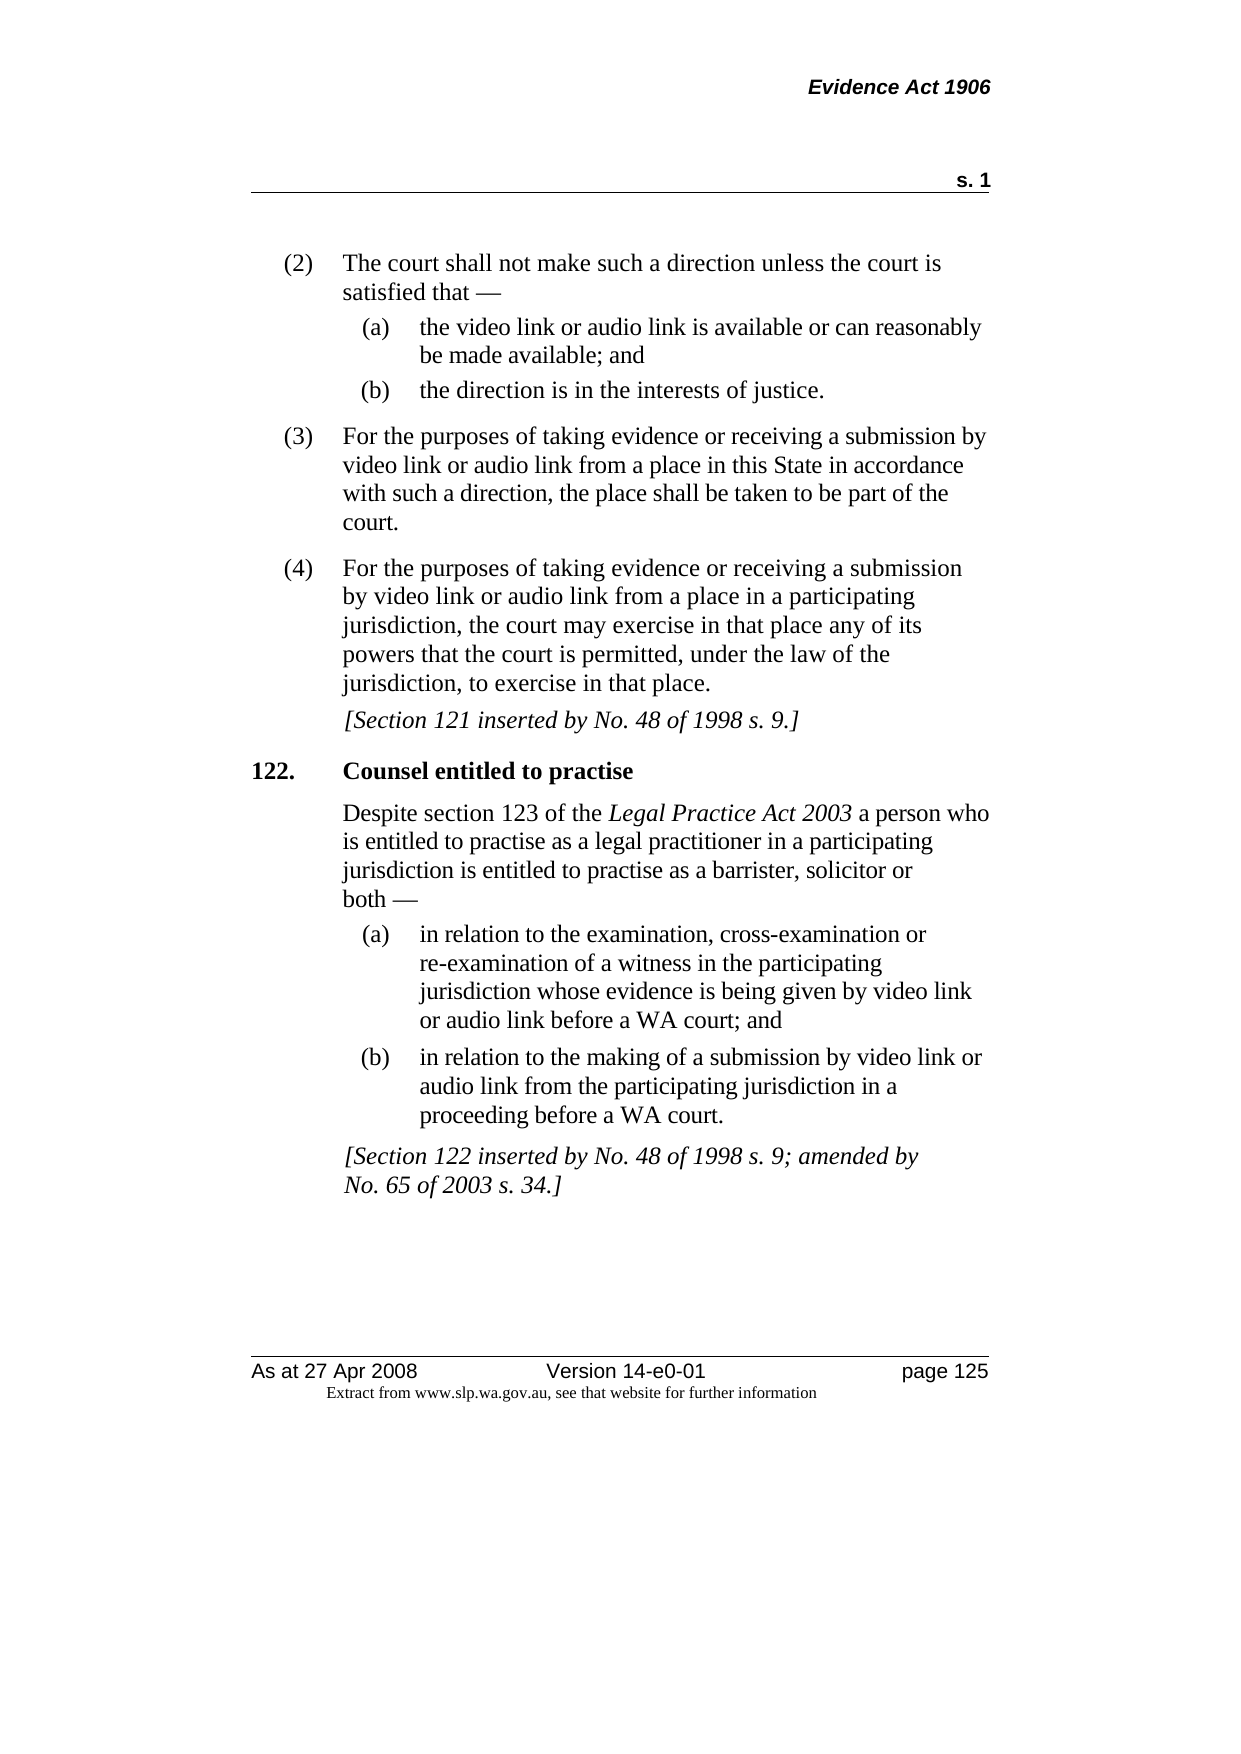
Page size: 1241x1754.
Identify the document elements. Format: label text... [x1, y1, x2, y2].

text [Section 121 inserted by No. 48 of 1998 s. 9.] [251, 705, 989, 733]
text (a) in relation to the examination, cross-examination or re-examination of a witness in the participating jurisdiction whose evidence is being given by video link or audio link before a WA court; and [251, 919, 989, 1034]
text (a) the video link or audio link is available or can reasonably be made available; and [251, 312, 989, 369]
text (b) the direction is in the interests of justice. [251, 376, 989, 404]
text [Section 122 inserted by No. 48 of 1998 s. 9; amended by No. 65 of 2003 s. 34.] [251, 1141, 989, 1198]
text (3) For the purposes of taking evidence or receiving a submission by video link or audio link from a place in this State in accordance with such a direction, the place shall be taken to be part of the court. [251, 421, 989, 536]
text (4) For the purposes of taking evidence or receiving a submission by video link or audio link from a place in a participating jurisdiction, the court may exercise in that place any of its powers that the court is permitted, under the law of the jurisdiction, to exercise in that place. [251, 553, 989, 696]
subtitle 122. Counsel entitled to practise [251, 756, 989, 785]
text Despite section 123 of the Legal Practice Act 2003 a person who is entitled to practise as a legal practitioner in a participating jurisdiction is entitled to practise as a barrister, solicitor or both — [251, 798, 989, 913]
text (2) The court shall not make such a direction unless the court is satisfied that — [251, 248, 989, 306]
text (b) in relation to the making of a submission by video link or audio link from the participating jurisdiction in a proceeding before a WA court. [251, 1042, 989, 1128]
